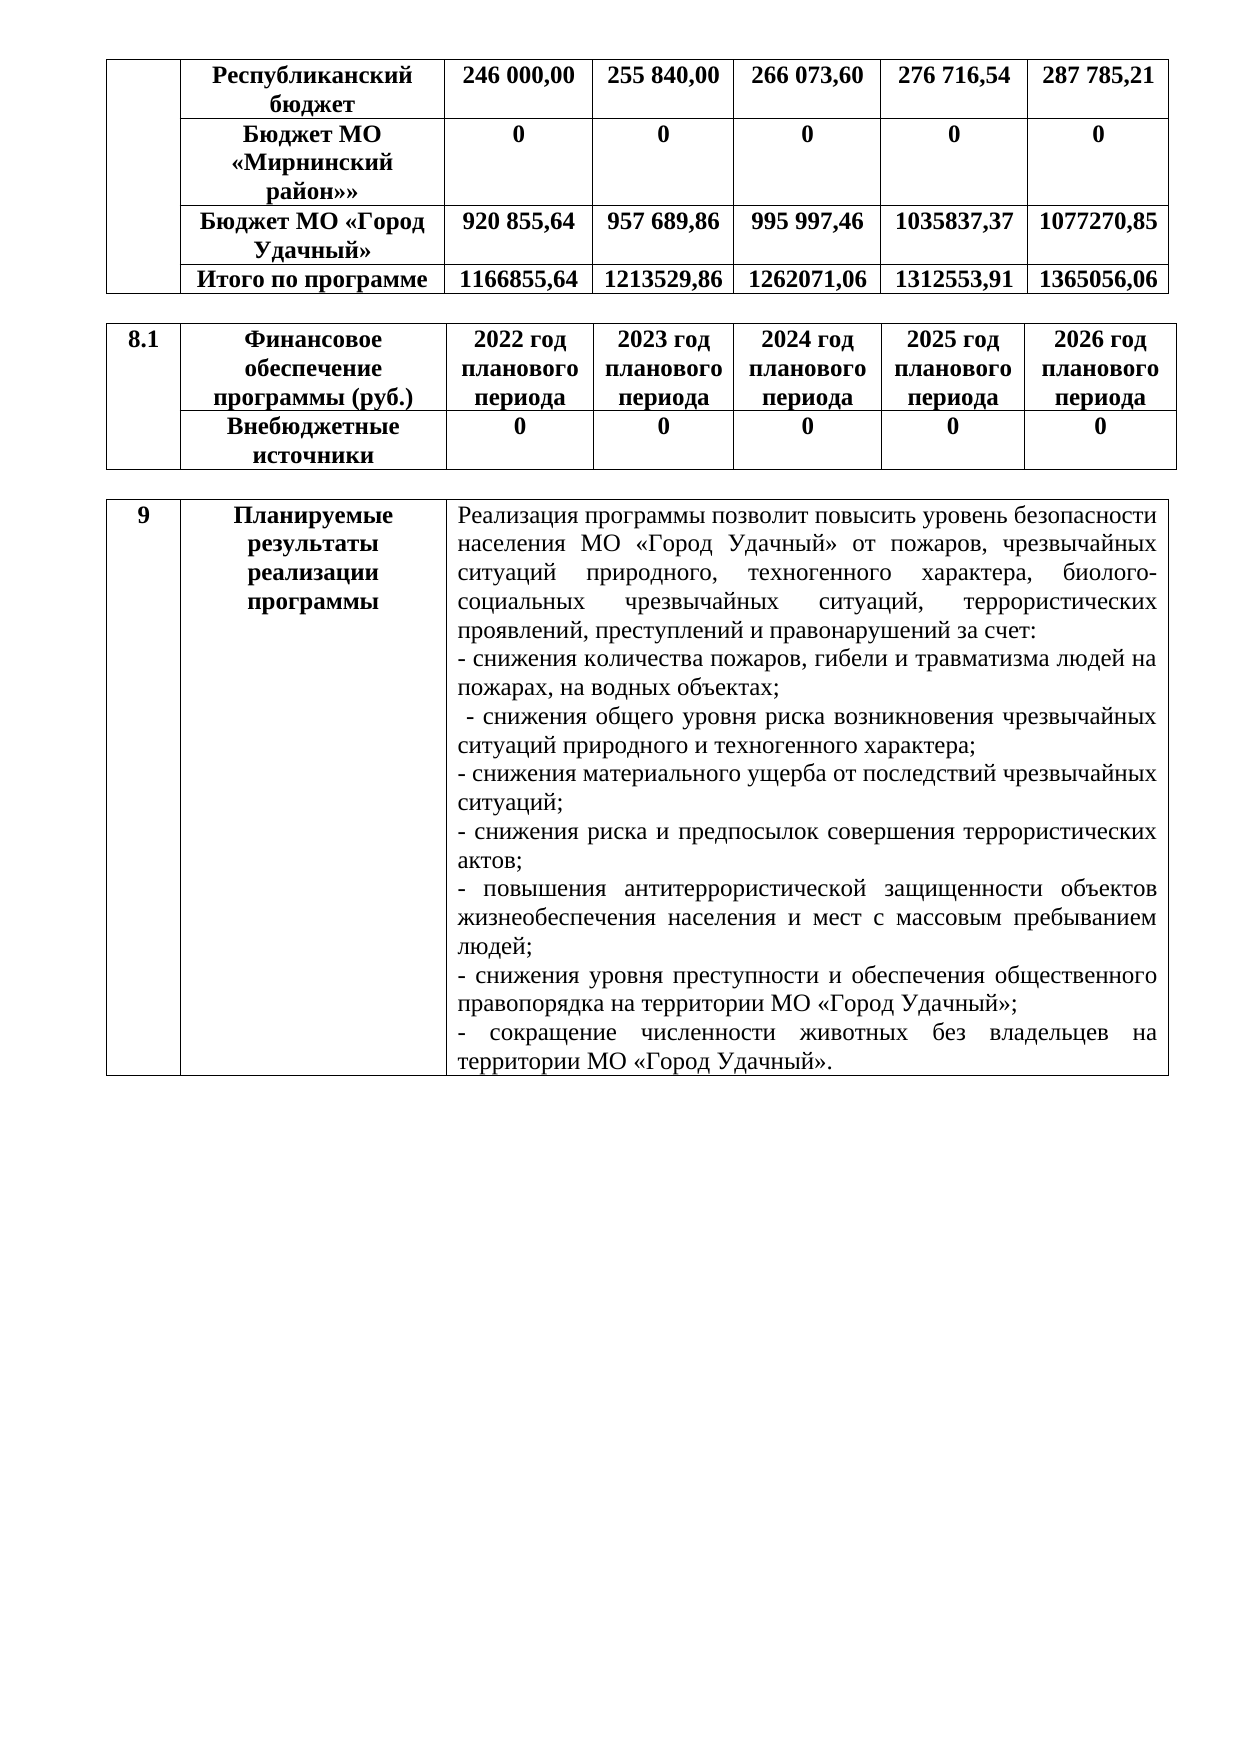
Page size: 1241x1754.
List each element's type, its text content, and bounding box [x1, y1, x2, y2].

table_header 2022 год планового периода [447, 324, 593, 410]
table_cell 0 [882, 411, 1024, 469]
table_cell 0 [881, 119, 1027, 205]
table_cell 276 716,54 [881, 60, 1027, 118]
table_cell 957 689,86 [593, 206, 733, 263]
table_cell 287 785,21 [1028, 60, 1168, 118]
table_cell 1213529,86 [593, 265, 733, 293]
table_cell 0 [445, 119, 592, 205]
table_cell Бюджет МО «Город Удачный» [181, 206, 444, 263]
table_header 8.1 [107, 324, 180, 469]
table_cell 0 [593, 119, 733, 205]
table_cell 255 840,00 [593, 60, 733, 118]
table_header 2025 год планового периода [882, 324, 1024, 410]
table_cell 0 [734, 411, 881, 469]
table_header 2023 год планового периода [594, 324, 733, 410]
table_cell 0 [1028, 119, 1168, 205]
table_cell 1365056,06 [1028, 265, 1168, 293]
table_header 2024 год планового периода [734, 324, 881, 410]
table_cell Бюджет МО «Мирнинский район»» [181, 119, 444, 205]
table_cell Внебюджетные источники [181, 411, 446, 469]
table_cell 920 855,64 [445, 206, 592, 263]
table_header 2026 год планового периода [1025, 324, 1176, 410]
table_cell 1035837,37 [881, 206, 1027, 263]
table_cell 266 073,60 [734, 60, 880, 118]
table_cell 0 [734, 119, 880, 205]
table_header Финансовое обеспечение программы (руб.) [181, 324, 446, 410]
table_cell 246 000,00 [445, 60, 592, 118]
table_header Планируемые результаты реализации программы [181, 500, 446, 1075]
table_cell 0 [447, 411, 593, 469]
table_header Реализация программы позволит повысить уровень безопасности населения МО «Город Удачный» от пожаров, чрезвычайных ситуаций природного, техногенного характера, биолого-социальных чрезвычайных ситуаций, террористических проявлений, преступлений и правонарушений за счет: - снижения количества пожаров, гибели и травматизма людей на пожарах, на водных объектах; - снижения общего уровня риска возникновения чрезвычайных ситуаций природного и техногенного характера; - снижения материального ущерба от последствий чрезвычайных ситуаций; - снижения риска и предпосылок совершения террористических актов; - повышения антитеррористической защищенности объектов жизнеобеспечения населения и мест с массовым пребыванием людей; - снижения уровня преступности и обеспечения общественного правопорядка на территории МО «Город Удачный»; - сокращение численности животных без владельцев на территории МО «Город Удачный». [447, 500, 1168, 1075]
table_cell 995 997,46 [734, 206, 880, 263]
table_cell Итого по программе [181, 265, 444, 293]
table_cell 1262071,06 [734, 265, 880, 293]
table_cell 0 [594, 411, 733, 469]
table_cell 1312553,91 [881, 265, 1027, 293]
table_cell 0 [1025, 411, 1176, 469]
table_header 9 [107, 500, 180, 1075]
table_cell 1077270,85 [1028, 206, 1168, 263]
table_cell 1166855,64 [445, 265, 592, 293]
table_cell Республиканский бюджет [181, 60, 444, 118]
